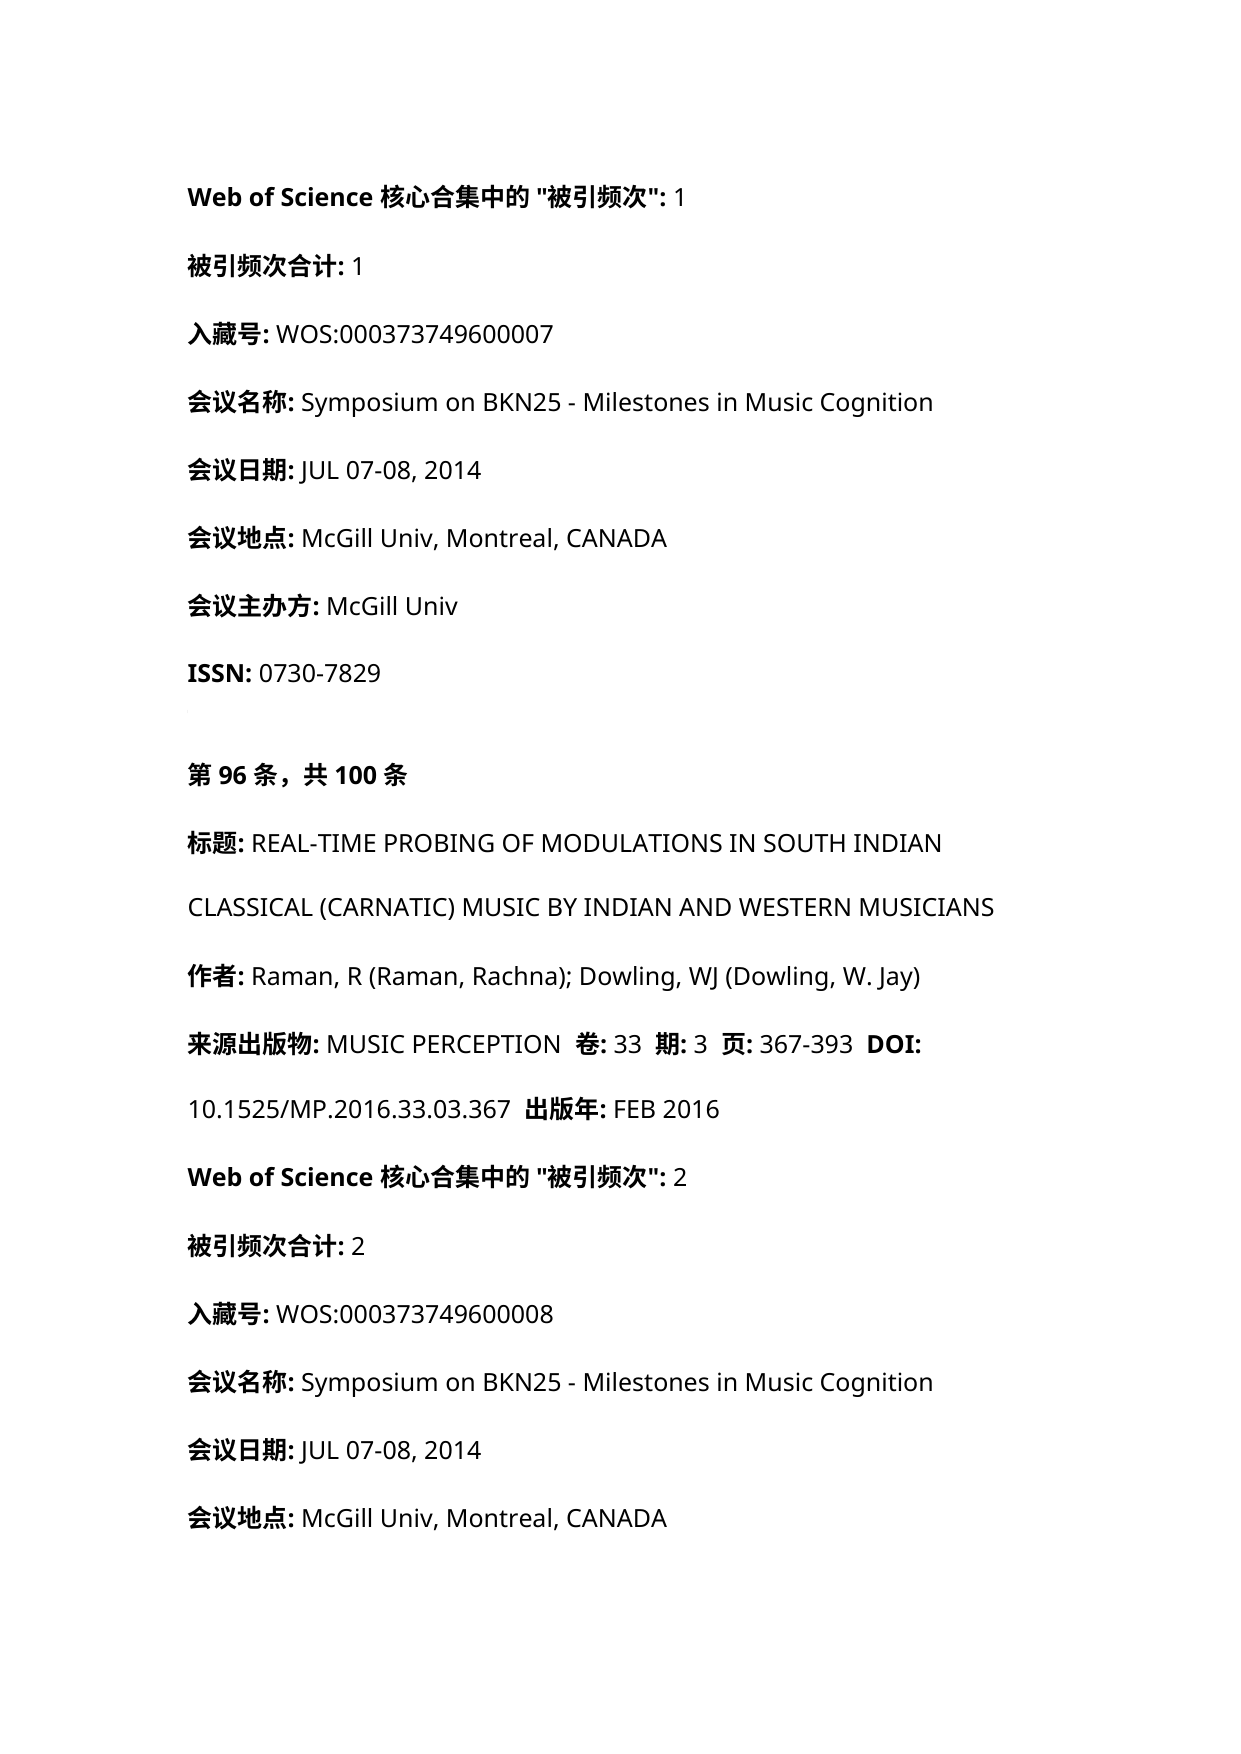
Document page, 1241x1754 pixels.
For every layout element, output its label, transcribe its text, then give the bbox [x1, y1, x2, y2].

table_cell 来源出版物: MUSIC PERCEPTION 卷: 33 期: 3 页: 367-393 DOI: 10.1525/MP.2016.33.03.367 出版年: FEB 2016 [186, 1009, 1061, 1142]
table_cell 标题: REAL-TIME PROBING OF MODULATIONS IN SOUTH INDIAN CLASSICAL (CARNATIC) MUSIC BY INDIAN AND WESTERN MUSICIANS [186, 808, 1061, 941]
table_cell 会议日期: JUL 07-08, 2014 [186, 435, 1061, 503]
table_cell 会议地点: McGill Univ, Montreal, CANADA [186, 503, 1061, 571]
table_cell 会议地点: McGill Univ, Montreal, CANADA [186, 1483, 1061, 1551]
table_cell 会议主办方: McGill Univ [186, 571, 1061, 639]
table_cell Web of Science 核心合集中的 "被引频次": 1 [186, 162, 1061, 230]
table_cell 会议名称: Symposium on BKN25 - Milestones in Music Cognition [186, 1346, 1061, 1414]
table_cell Web of Science 核心合集中的 "被引频次": 2 [186, 1142, 1061, 1210]
table_cell 作者: Raman, R (Raman, Rachna); Dowling, WJ (Dowling, W. Jay) [186, 941, 1061, 1009]
table_cell 会议日期: JUL 07-08, 2014 [186, 1415, 1061, 1483]
table_header 第 96 条，共 100 条 [186, 740, 1061, 808]
table_cell 入藏号: WOS:000373749600008 [186, 1278, 1061, 1346]
table_cell 被引频次合计: 2 [186, 1210, 1061, 1278]
table_cell 被引频次合计: 1 [186, 230, 1061, 298]
table_cell 会议名称: Symposium on BKN25 - Milestones in Music Cognition [186, 366, 1061, 434]
table_cell ISSN: 0730-7829 [186, 639, 1061, 707]
table_cell 入藏号: WOS:000373749600007 [186, 298, 1061, 366]
